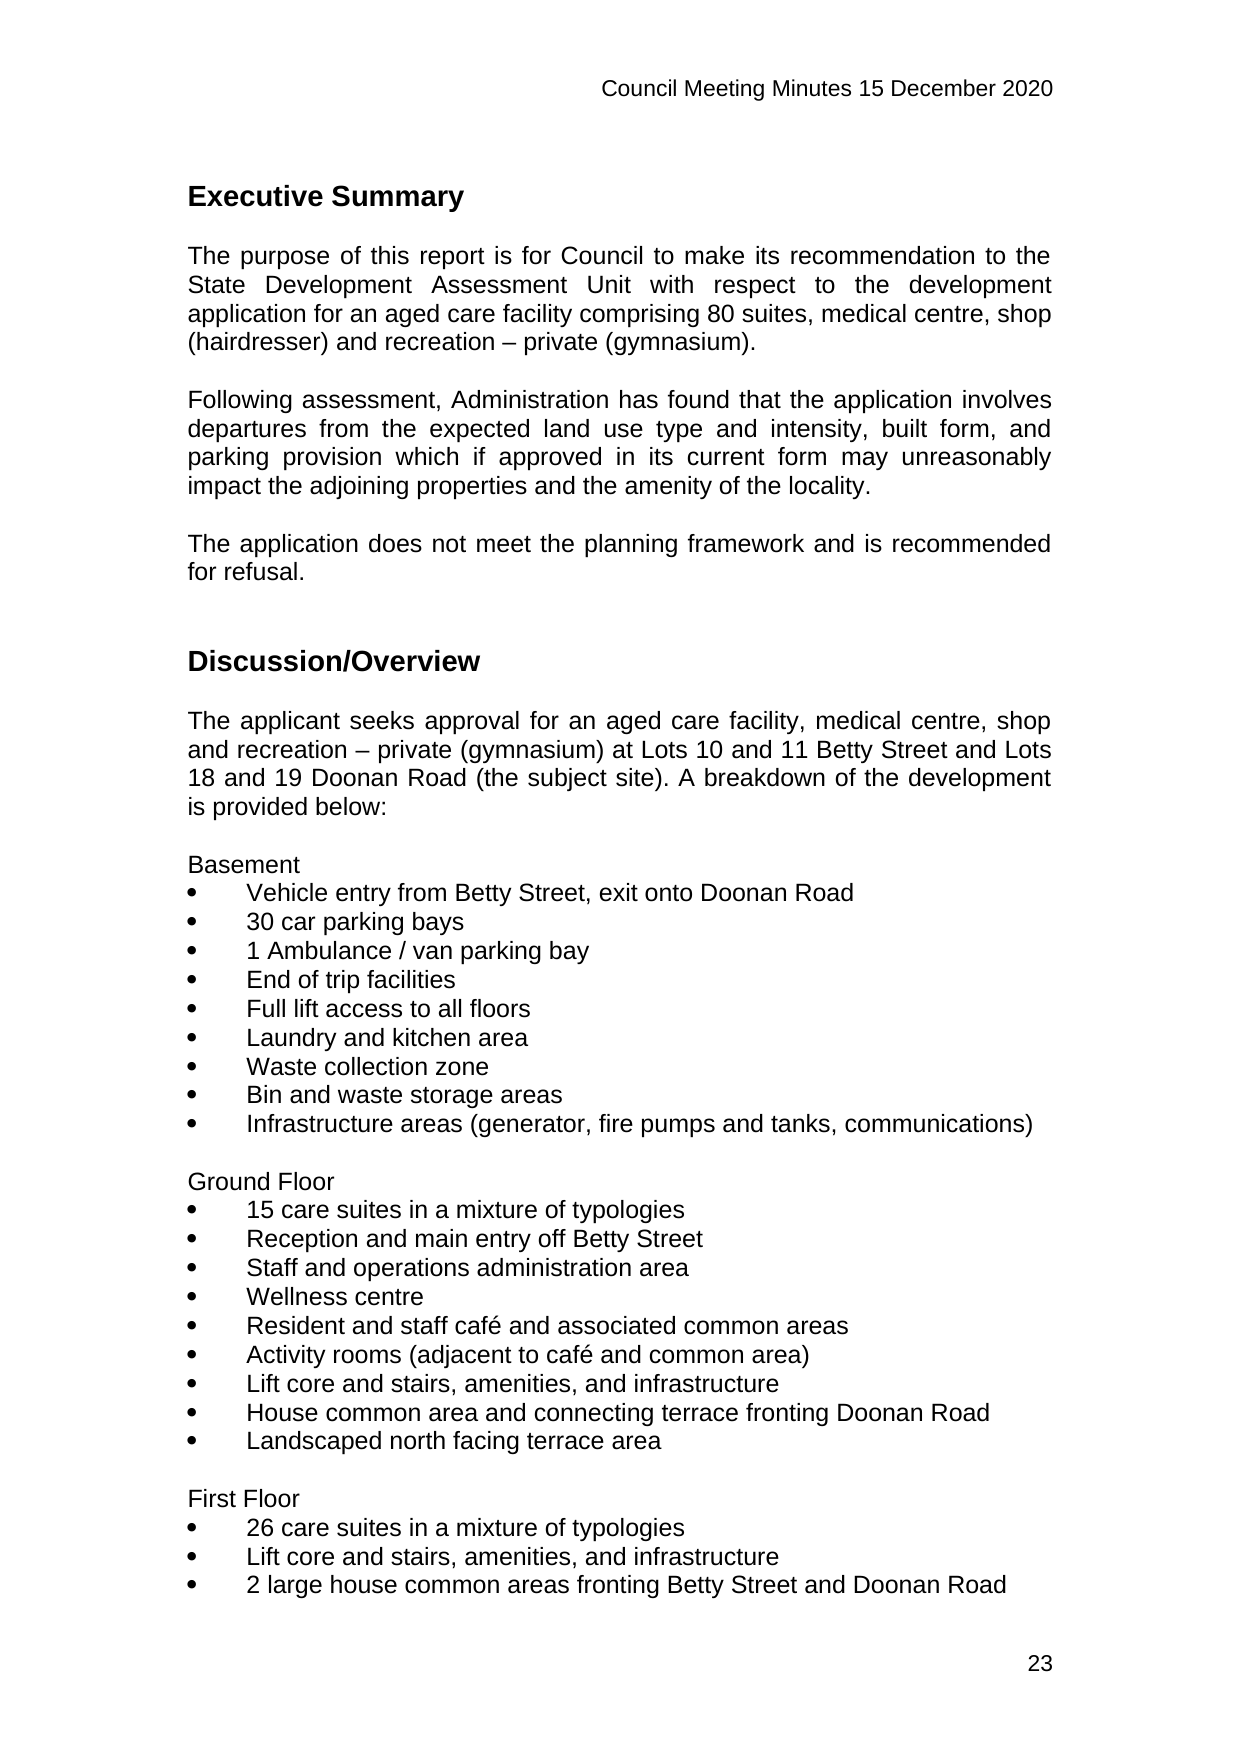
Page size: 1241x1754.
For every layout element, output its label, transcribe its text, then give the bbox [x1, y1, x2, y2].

list Lift core and stairs, amenities, and infrastructure [187, 1369, 1053, 1397]
list 30 car parking bays [187, 907, 1053, 936]
list House common area and connecting terrace fronting Doonan Road [187, 1397, 1053, 1426]
list Landscaped north facing terrace area [187, 1426, 1053, 1455]
list Full lift access to all floors [187, 994, 1053, 1023]
text The purpose of this report is for Council to make its recommendation to the State Development Assessment Unit with respect to the development application for an aged care facility comprising 80 suites, medical centre, shop (hairdresser) and recreation – private (gymnasium). [187, 241, 1053, 356]
list Infrastructure areas (generator, fire pumps and tanks, communications) [187, 1109, 1053, 1138]
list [187, 1542, 1053, 1570]
text Executive Summary [187, 179, 1053, 212]
text The application does not meet the planning framework and is recommended for refusal. [187, 528, 1053, 586]
text Following assessment, Administration has found that the application involves departures from the expected land use type and intensity, built form, and parking provision which if approved in its current form may unreasonably impact the adjoining properties and the amenity of the locality. [187, 385, 1053, 500]
list Reception and main entry off Betty Street [187, 1224, 1053, 1253]
list Laundry and kitchen area [187, 1023, 1053, 1051]
list Staff and operations administration area [187, 1253, 1053, 1282]
list End of trip facilities [187, 965, 1053, 994]
text Basement [187, 849, 1053, 878]
list 1 Ambulance / van parking bay [187, 936, 1053, 965]
text First Floor [187, 1484, 1053, 1513]
list Waste collection zone [187, 1051, 1053, 1080]
list Activity rooms (adjacent to café and common area) [187, 1340, 1053, 1369]
list Resident and staff café and associated common areas [187, 1311, 1053, 1340]
text The applicant seeks approval for an aged care facility, medical centre, shop and recreation – private (gymnasium) at Lots 10 and 11 Betty Street and Lots 18 and 19 Doonan Road (the subject site). A breakdown of the development is provided below: [187, 706, 1053, 821]
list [187, 1570, 1053, 1599]
list Wellness centre [187, 1282, 1053, 1311]
list Bin and waste storage areas [187, 1080, 1053, 1109]
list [187, 1513, 1053, 1542]
list 15 care suites in a mixture of typologies [187, 1196, 1053, 1224]
text Discussion/Overview [187, 643, 1053, 677]
text Ground Floor [187, 1167, 1053, 1196]
list Vehicle entry from Betty Street, exit onto Doonan Road [187, 878, 1053, 907]
